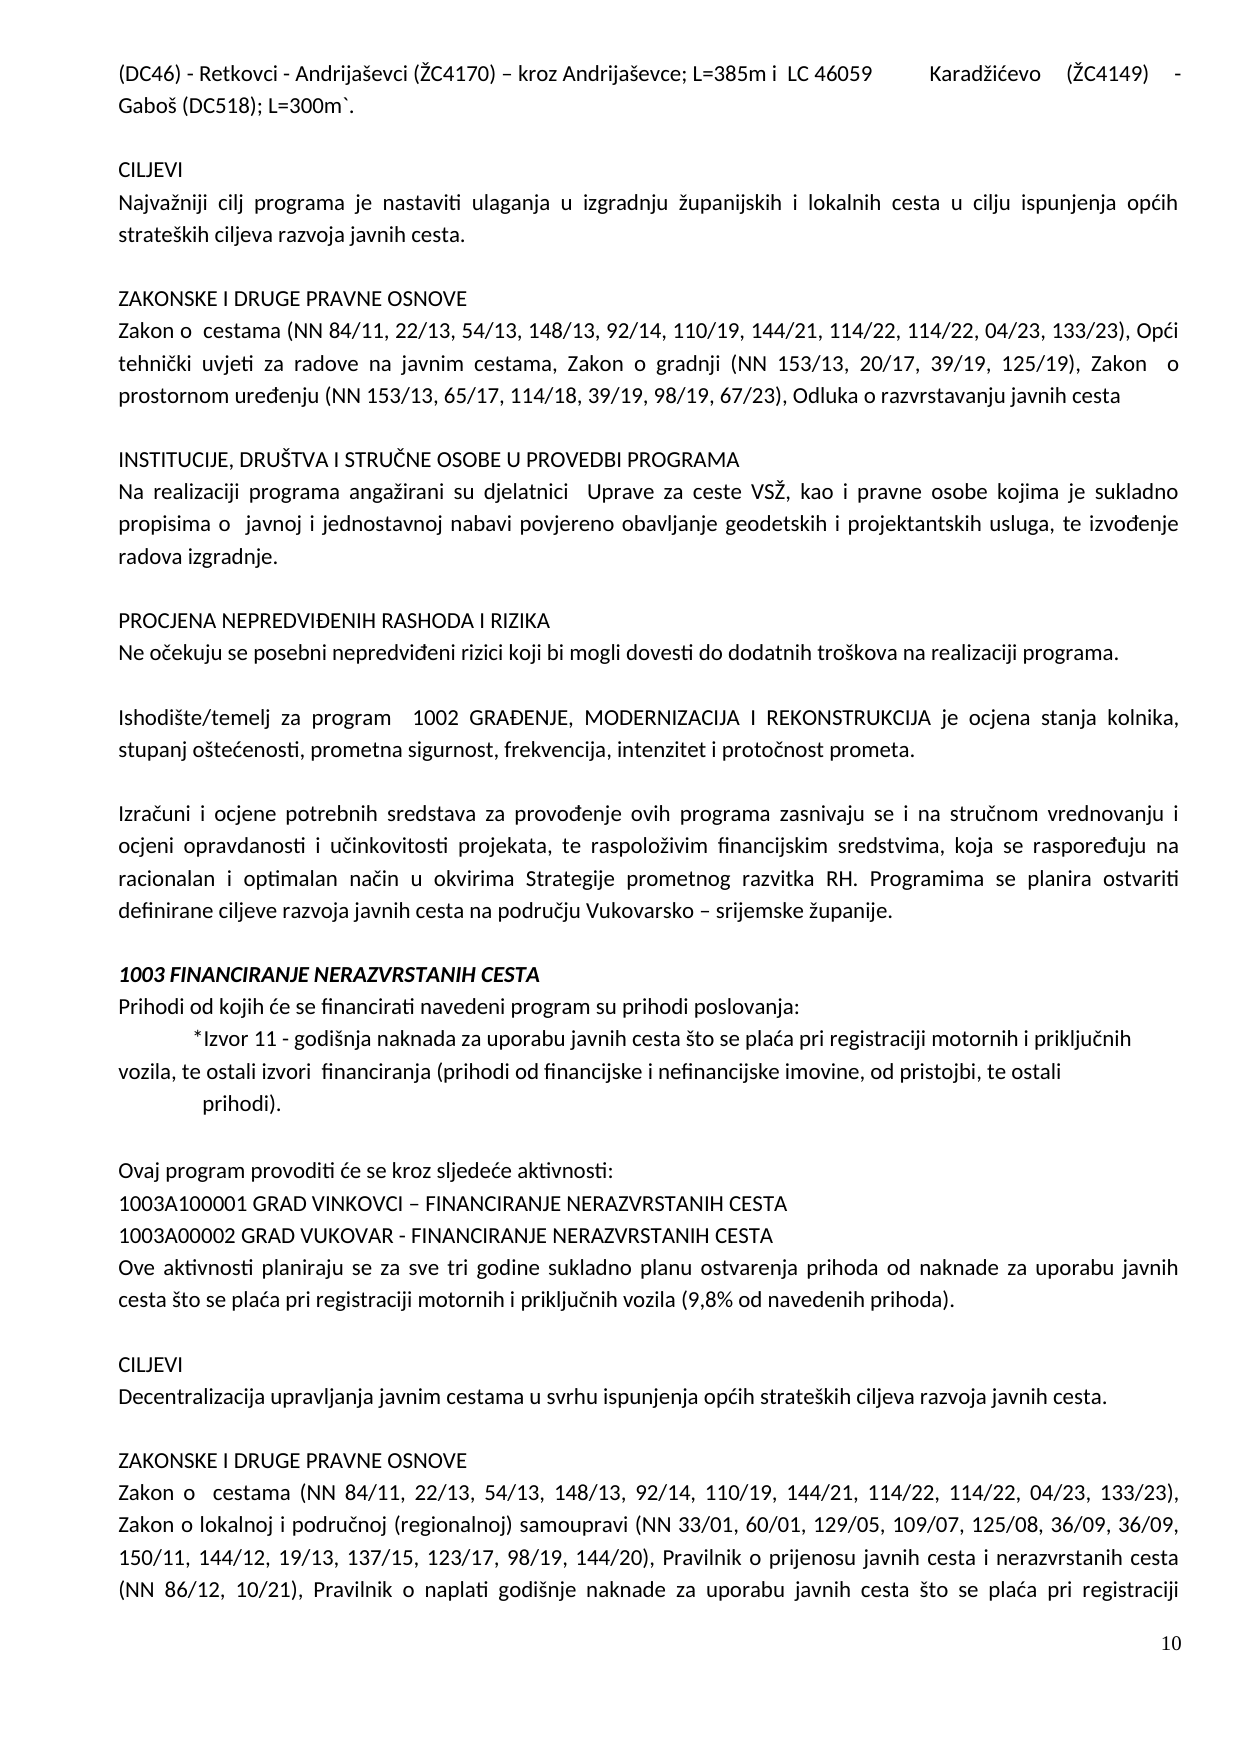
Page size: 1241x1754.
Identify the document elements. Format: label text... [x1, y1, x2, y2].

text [118, 1478, 1181, 1603]
text INSTITUCIJE, DRUŠTVA I STRUČNE OSOBE U PROVEDBI PROGRAMA [118, 445, 1181, 473]
text Ovaj program provoditi će se kroz sljedeće aktivnosti: [118, 1157, 1181, 1184]
text CILJEVI [118, 1350, 1181, 1378]
text Izračuni i ocjene potrebnih sredstava za provođenje ovih programa zasnivaju se i na stručnom vrednovanju i ocjeni opravdanosti i učinkovitosti projekata, te raspoloživim financijskim sredstvima, koja se raspoređuju na racionalan i optimalan način u okvirima Strategije prometnog razvitka RH. Programima se planira ostvariti definirane ciljeve razvoja javnih cesta na području Vukovarsko – srijemske županije. [118, 799, 1181, 924]
text 1003A100001 GRAD VINKOVCI – FINANCIRANJE NERAZVRSTANIH CESTA [118, 1189, 1181, 1217]
text Najvažniji cilj programa je nastaviti ulaganja u izgradnju županijskih i lokalnih cesta u cilju ispunjenja općih strateških ciljeva razvoja javnih cesta. [118, 188, 1181, 248]
text *Izvor 11 - godišnja naknada za uporabu javnih cesta što se plaća pri registraciji motornih i priključnih vozila, te ostali izvori financiranja (prihodi od financijske i nefinancijske imovine, od pristojbi, te ostali [118, 1024, 1181, 1085]
text CILJEVI [118, 156, 1181, 183]
text Zakon o cestama (NN 84/11, 22/13, 54/13, 148/13, 92/14, 110/19, 144/21, 114/22, 114/22, 04/23, 133/23), Opći tehnički uvjeti za radove na javnim cestama, Zakon o gradnji (NN 153/13, 20/17, 39/19, 125/19), Zakon o prostornom uređenju (NN 153/13, 65/17, 114/18, 39/19, 98/19, 67/23), Odluka o razvrstavanju javnih cesta [118, 316, 1181, 409]
text ZAKONSKE I DRUGE PRAVNE OSNOVE [118, 1446, 1181, 1474]
text 1003 FINANCIRANJE NERAZVRSTANIH CESTA [118, 960, 1181, 988]
text PROCJENA NEPREDVIĐENIH RASHODA I RIZIKA [118, 606, 1181, 634]
text Ishodište/temelj za program 1002 GRAĐENJE, MODERNIZACIJA I REKONSTRUKCIJA je ocjena stanja kolnika, stupanj oštećenosti, prometna sigurnost, frekvencija, intenzitet i protočnost prometa. [118, 703, 1181, 763]
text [118, 59, 1181, 119]
text ZAKONSKE I DRUGE PRAVNE OSNOVE [118, 284, 1181, 312]
text Ove aktivnosti planiraju se za sve tri godine sukladno planu ostvarenja prihoda od naknade za uporabu javnih cesta što se plaća pri registraciji motornih i priključnih vozila (9,8% od navedenih prihoda). [118, 1253, 1181, 1313]
text Ne očekuju se posebni nepredviđeni rizici koji bi mogli dovesti do dodatnih troškova na realizaciji programa. [118, 638, 1181, 666]
text 1003A00002 GRAD VUKOVAR - FINANCIRANJE NERAZVRSTANIH CESTA [118, 1221, 1181, 1249]
text prihodi). [118, 1089, 1181, 1117]
text Na realizaciji programa angažirani su djelatnici Uprave za ceste VSŽ, kao i pravne osobe kojima je sukladno propisima o javnoj i jednostavnoj nabavi povjereno obavljanje geodetskih i projektantskih usluga, te izvođenje radova izgradnje. [118, 477, 1181, 570]
text Prihodi od kojih će se financirati navedeni program su prihodi poslovanja: [118, 992, 1181, 1020]
text Decentralizacija upravljanja javnim cestama u svrhu ispunjenja općih strateških ciljeva razvoja javnih cesta. [118, 1382, 1181, 1410]
